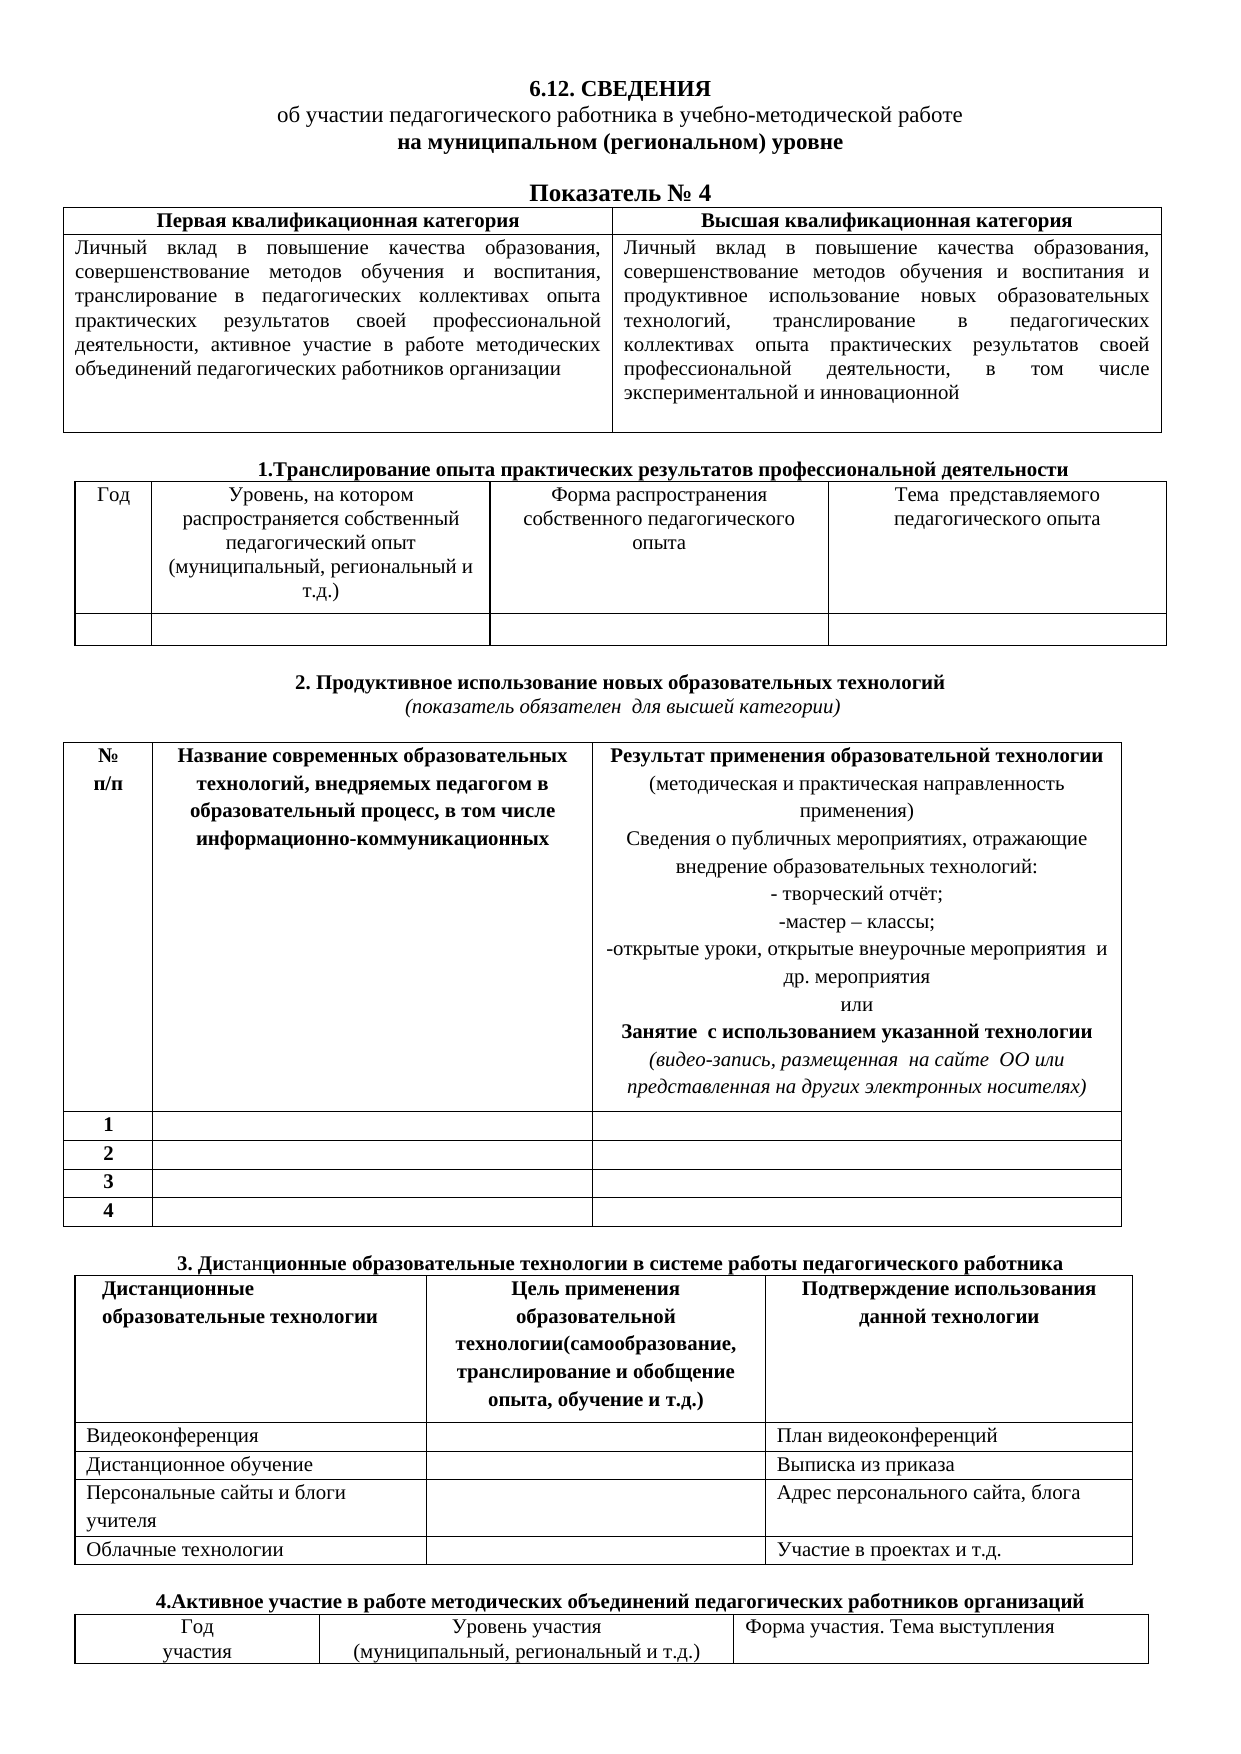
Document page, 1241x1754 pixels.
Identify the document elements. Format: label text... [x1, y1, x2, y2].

table_cell План видеоконференций [766, 1423, 1132, 1451]
table_cell 4 [64, 1198, 152, 1226]
table_cell Облачные технологии [76, 1537, 426, 1564]
table_cell Личный вклад в повышение качества образования, совершенствование методов обучения и воспитания, транслирование в педагогических коллективах опыта практических результатов своей профессиональной деятельности, активное участие в работе методических объединений педагогических работников организации [64, 235, 612, 432]
table_cell [593, 1198, 1121, 1226]
table_header № п/п [64, 743, 152, 1111]
table_header Форма распространения собственного педагогического опыта [491, 482, 828, 613]
table_cell Выписка из приказа [766, 1452, 1132, 1479]
table_cell [427, 1537, 765, 1564]
table_header Год [76, 482, 151, 613]
table_cell Видеоконференция [76, 1423, 426, 1451]
table_cell 3 [64, 1170, 152, 1197]
table_header Тема представляемого педагогического опыта [829, 482, 1166, 613]
table_header Форма участия. Тема выступления [734, 1615, 1148, 1663]
table_cell [152, 614, 489, 645]
table_cell [593, 1112, 1121, 1139]
table_cell [427, 1452, 765, 1479]
table_cell 1 [64, 1112, 152, 1139]
table_cell Личный вклад в повышение качества образования, совершенствование методов обучения и воспитания и продуктивное использование новых образовательных технологий, транслирование в педагогических коллективах опыта практических результатов своей профессиональной деятельности, в том числе экспериментальной и инновационной [613, 235, 1161, 432]
table_cell [829, 614, 1166, 645]
table_header Цель применения образовательной технологии(самообразование, транслирование и обобщение опыта, обучение и т.д.) [427, 1276, 765, 1422]
table_cell [427, 1480, 765, 1536]
table_header Высшая квалификационная категория [613, 208, 1161, 234]
text 4.Активное участие в работе методических объединений педагогических работников организаций [75, 1589, 1165, 1613]
text Показатель № 4 [75, 178, 1165, 207]
table_header Первая квалификационная категория [64, 208, 612, 234]
text (показатель обязателен для высшей категории) [75, 694, 1165, 718]
table_cell 2 [64, 1141, 152, 1168]
table_header Результат применения образовательной технологии (методическая и практическая направленность применения) Сведения о публичных мероприятиях, отражающие внедрение образовательных технологий: - творческий отчёт; -мастер – классы; -открытые уроки, открытые внеурочные мероприятия и др. мероприятия или Занятие с использованием указанной технологии (видео-запись, размещенная на сайте ОО или представленная на других электронных носителях) [593, 743, 1121, 1111]
text на муниципальном (региональном) уровне [75, 128, 1165, 154]
table_header Год участия [76, 1615, 319, 1663]
text 2. Продуктивное использование новых образовательных технологий [75, 670, 1165, 694]
table_cell Адрес персонального сайта, блога [766, 1480, 1132, 1536]
table_cell [76, 614, 151, 645]
table_cell [427, 1423, 765, 1451]
table_cell [153, 1170, 592, 1197]
text 3. Дистанционные образовательные технологии в системе работы педагогического работника [75, 1251, 1165, 1275]
table_cell [153, 1198, 592, 1226]
table_header Уровень, на котором распространяется собственный педагогический опыт (муниципальный, региональный и т.д.) [152, 482, 489, 613]
table_header Дистанционные образовательные технологии [76, 1276, 426, 1422]
table_header Уровень участия (муниципальный, региональный и т.д.) [320, 1615, 733, 1663]
table_cell [593, 1141, 1121, 1168]
text 1.Транслирование опыта практических результатов профессиональной деятельности [75, 457, 1165, 481]
table_header Название современных образовательных технологий, внедряемых педагогом в образовательный процесс, в том числе информационно-коммуникационных [153, 743, 592, 1111]
table_cell Персональные сайты и блоги учителя [76, 1480, 426, 1536]
table_cell [593, 1170, 1121, 1197]
table_cell Участие в проектах и т.д. [766, 1537, 1132, 1564]
table_header Подтверждение использования данной технологии [766, 1276, 1132, 1422]
text 6.12. СВЕДЕНИЯ [75, 75, 1165, 101]
table_cell [491, 614, 828, 645]
table_cell [153, 1112, 592, 1139]
table_cell Дистанционное обучение [76, 1452, 426, 1479]
table_cell [153, 1141, 592, 1168]
text об участии педагогического работника в учебно-методической работе [75, 101, 1165, 128]
